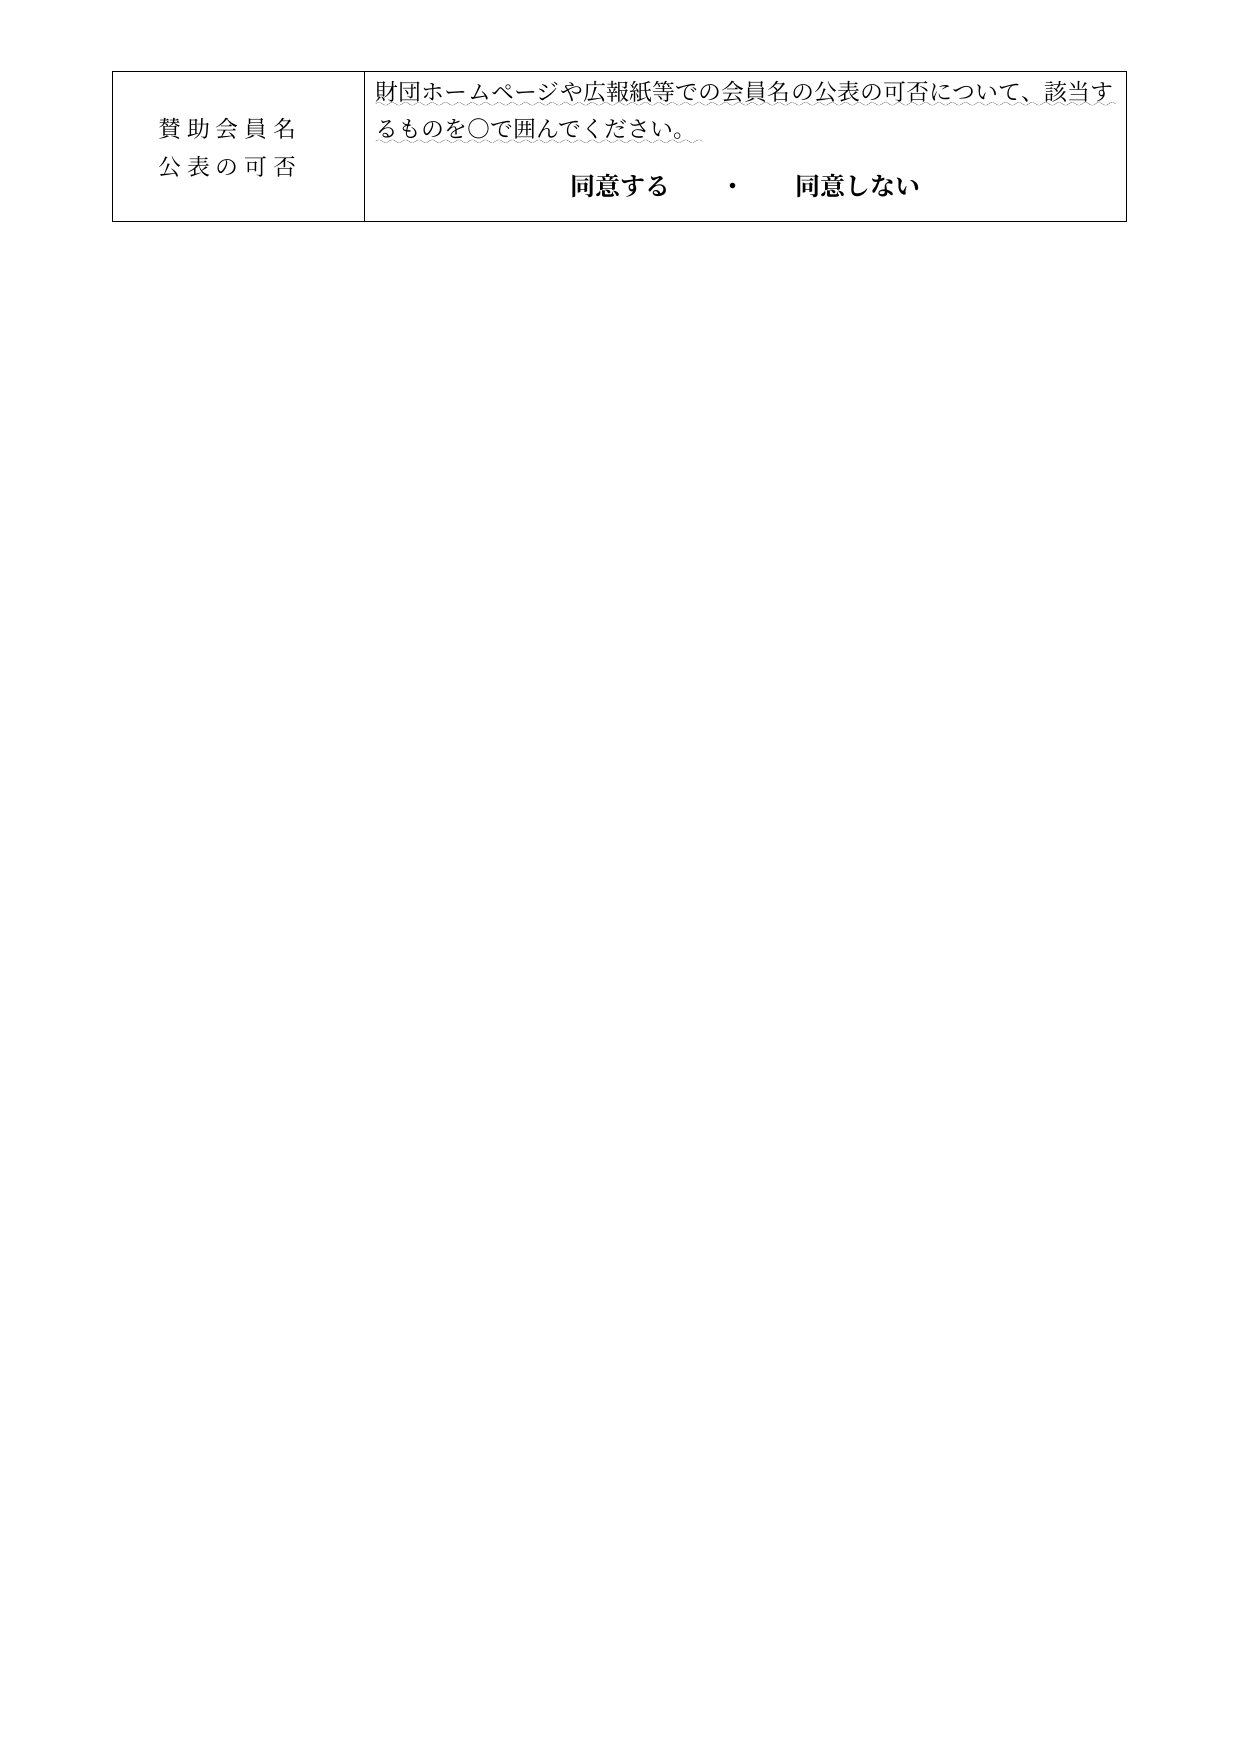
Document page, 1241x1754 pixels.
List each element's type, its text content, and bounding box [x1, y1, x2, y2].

table_cell 財団ホームページや広報紙等での会員名の公表の可否について、該当するものを○で囲んでください。 同意する ・ 同意しない [365, 72, 1126, 221]
table_cell 賛助会員名 公表の可否 [113, 72, 364, 221]
